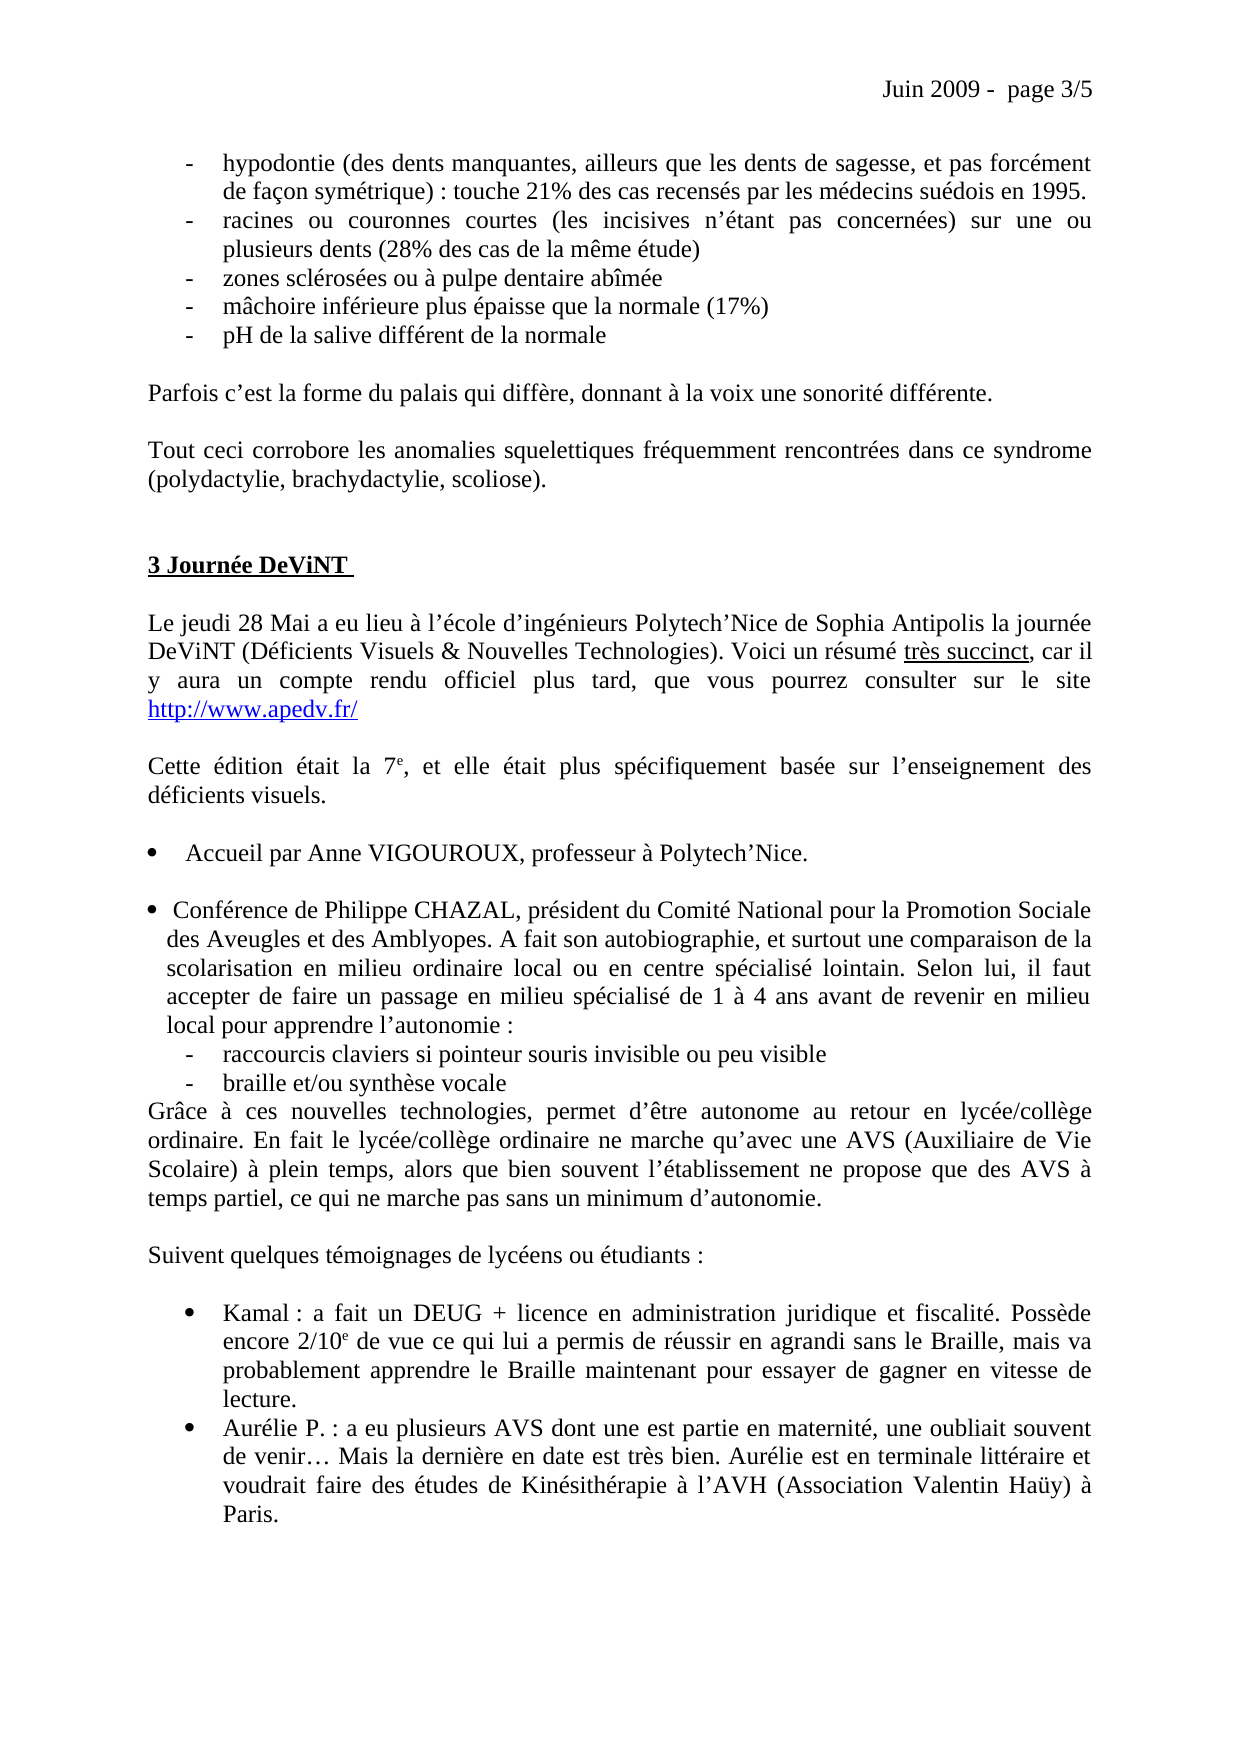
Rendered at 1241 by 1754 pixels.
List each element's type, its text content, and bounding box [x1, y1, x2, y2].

list pH de la salive différent de la normale [185, 320, 1093, 349]
list raccourcis claviers si pointeur souris invisible ou peu visible [185, 1039, 1093, 1068]
list Accueil par Anne VIGOUROUX, professeur à Polytech’Nice. [148, 838, 1093, 866]
text Grâce à ces nouvelles technologies, permet d’être autonome au retour en lycée/collège ordinaire. En fait le lycée/collège ordinaire ne marche qu’avec une AVS (Auxiliaire de Vie Scolaire) à plein temps, alors que bien souvent l’établissement ne propose que des AVS à temps partiel, ce qui ne marche pas sans un minimum d’autonomie. [148, 1096, 1093, 1211]
text Cette édition était la 7e, et elle était plus spécifiquement basée sur l’enseignement des déficients visuels. [148, 751, 1093, 809]
list Kamal : a fait un DEUG + licence en administration juridique et fiscalité. Possède encore 2/10e de vue ce qui lui a permis de réussir en agrandi sans le Braille, mais va probablement apprendre le Braille maintenant pour essayer de gagner en vitesse de lecture. [185, 1298, 1093, 1413]
text Tout ceci corrobore les anomalies squelettiques fréquemment rencontrées dans ce syndrome (polydactylie, brachydactylie, scoliose). [148, 435, 1093, 493]
text Suivent quelques témoignages de lycéens ou étudiants : [148, 1240, 1093, 1269]
text Le jeudi 28 Mai a eu lieu à l’école d’ingénieurs Polytech’Nice de Sophia Antipolis la journée DeViNT (Déficients Visuels & Nouvelles Technologies). Voici un résumé très succinct, car il y aura un compte rendu officiel plus tard, que vous pourrez consulter sur le site http://www.apedv.fr/ [148, 579, 1093, 723]
list Conférence de Philippe CHAZAL, président du Comité National pour la Promotion Sociale des Aveugles et des Amblyopes. A fait son autobiographie, et surtout une comparaison de la scolarisation en milieu ordinaire local ou en centre spécialisé lointain. Selon lui, il faut accepter de faire un passage en milieu spécialisé de 1 à 4 ans avant de revenir en milieu local pour apprendre l’autonomie : [148, 895, 1093, 1039]
list mâchoire inférieure plus épaisse que la normale (17%) [185, 291, 1093, 320]
list braille et/ou synthèse vocale [185, 1068, 1093, 1096]
subtitle 3 Journée DeViNT [148, 550, 1093, 579]
list Aurélie P. : a eu plusieurs AVS dont une est partie en maternité, une oubliait souvent de venir… Mais la dernière en date est très bien. Aurélie est en terminale littéraire et voudrait faire des études de Kinésithérapie à l’AVH (Association Valentin Haüy) à Paris. [185, 1413, 1093, 1528]
text Parfois c’est la forme du palais qui diffère, donnant à la voix une sonorité différente. [148, 378, 1093, 406]
list racines ou couronnes courtes (les incisives n’étant pas concernées) sur une ou plusieurs dents (28% des cas de la même étude) [185, 205, 1093, 263]
list zones sclérosées ou à pulpe dentaire abîmée [185, 263, 1093, 291]
list hypodontie (des dents manquantes, ailleurs que les dents de sagesse, et pas forcément de façon symétrique) : touche 21% des cas recensés par les médecins suédois en 1995. [185, 148, 1093, 205]
